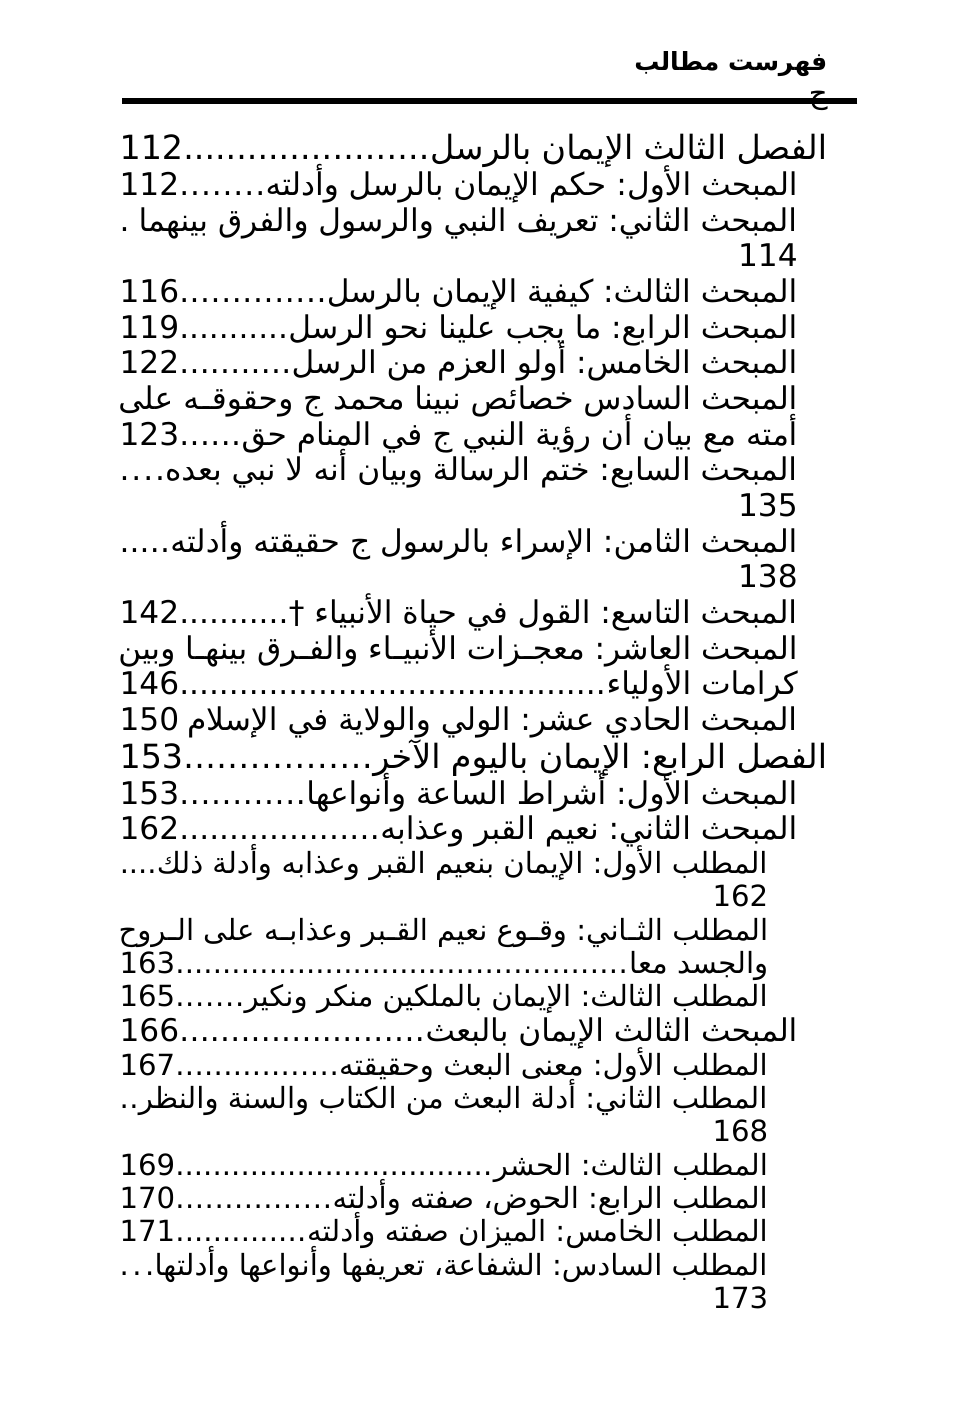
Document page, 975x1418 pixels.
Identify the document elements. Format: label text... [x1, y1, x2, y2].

text الفصل الثالث الإيمان بالرسل 112 [118, 129, 827, 167]
text المبحث الخامس: أولو العزم من الرسل 122 [118, 345, 798, 381]
text المطلب الأول: معنى البعث وحقيقته 167 [118, 1049, 768, 1082]
text المبحث السابع: ختم الرسالة وبيان أنه لا نبي بعده 135 [118, 452, 798, 524]
text المطلب الثاني: أدلة البعث من الكتاب والسنة والنظر 168 [118, 1082, 768, 1149]
text المطلب السادس: الشفاعة، تعريفها وأنواعها وأدلتها 173 [118, 1248, 768, 1315]
text المبحث الثالث الإيمان بالبعث 166 [118, 1013, 798, 1049]
text المبحث الثاني: نعيم القبر وعذابه 162 [118, 811, 798, 847]
text المطلب الرابع: الحوض، صفته وأدلته 170 [118, 1182, 768, 1215]
text المبحث الثالث: كيفية الإيمان بالرسل 116 [118, 274, 798, 310]
text المبحث الحادي عشر: الولي والولاية في الإسلام 150 [118, 702, 798, 738]
text المبحث التاسع: القول في حياة الأنبياء † 142 [118, 595, 798, 631]
text المبحث الرابع: ما يجب علينا نحو الرسل 119 [118, 310, 798, 345]
text المبحث السادس خصائص نبينا محمد ج وحقوقه على أمته مع بيان أن رؤية النبي ج في المنام حق 123 [118, 381, 798, 452]
text المطلب الثالث: الإيمان بالملكين منكر ونكير 165 [118, 980, 768, 1013]
text المبحث العاشر: معجزات الأنبياء والفرق بينها وبين كرامات الأولياء 146 [118, 631, 798, 702]
text المطلب الثالث: الحشر 169 [118, 1149, 768, 1182]
text المطلب الثاني: وقوع نعيم القبر وعذابه على الروح والجسد معا 163 [118, 913, 768, 980]
text المبحث الثاني: تعريف النبي والرسول والفرق بينهما 114 [118, 203, 798, 274]
text المبحث الأول: حكم الإيمان بالرسل وأدلته 112 [118, 167, 798, 203]
text المبحث الأول: أشراط الساعة وأنواعها 153 [118, 776, 798, 811]
text المطلب الأول: الإيمان بنعيم القبر وعذابه وأدلة ذلك 162 [118, 847, 768, 913]
text المبحث الثامن: الإسراء بالرسول ج حقيقته وأدلته 138 [118, 524, 798, 595]
text المطلب الخامس: الميزان صفته وأدلته 171 [118, 1215, 768, 1248]
text الفصل الرابع: الإيمان باليوم الآخر 153 [118, 738, 827, 776]
